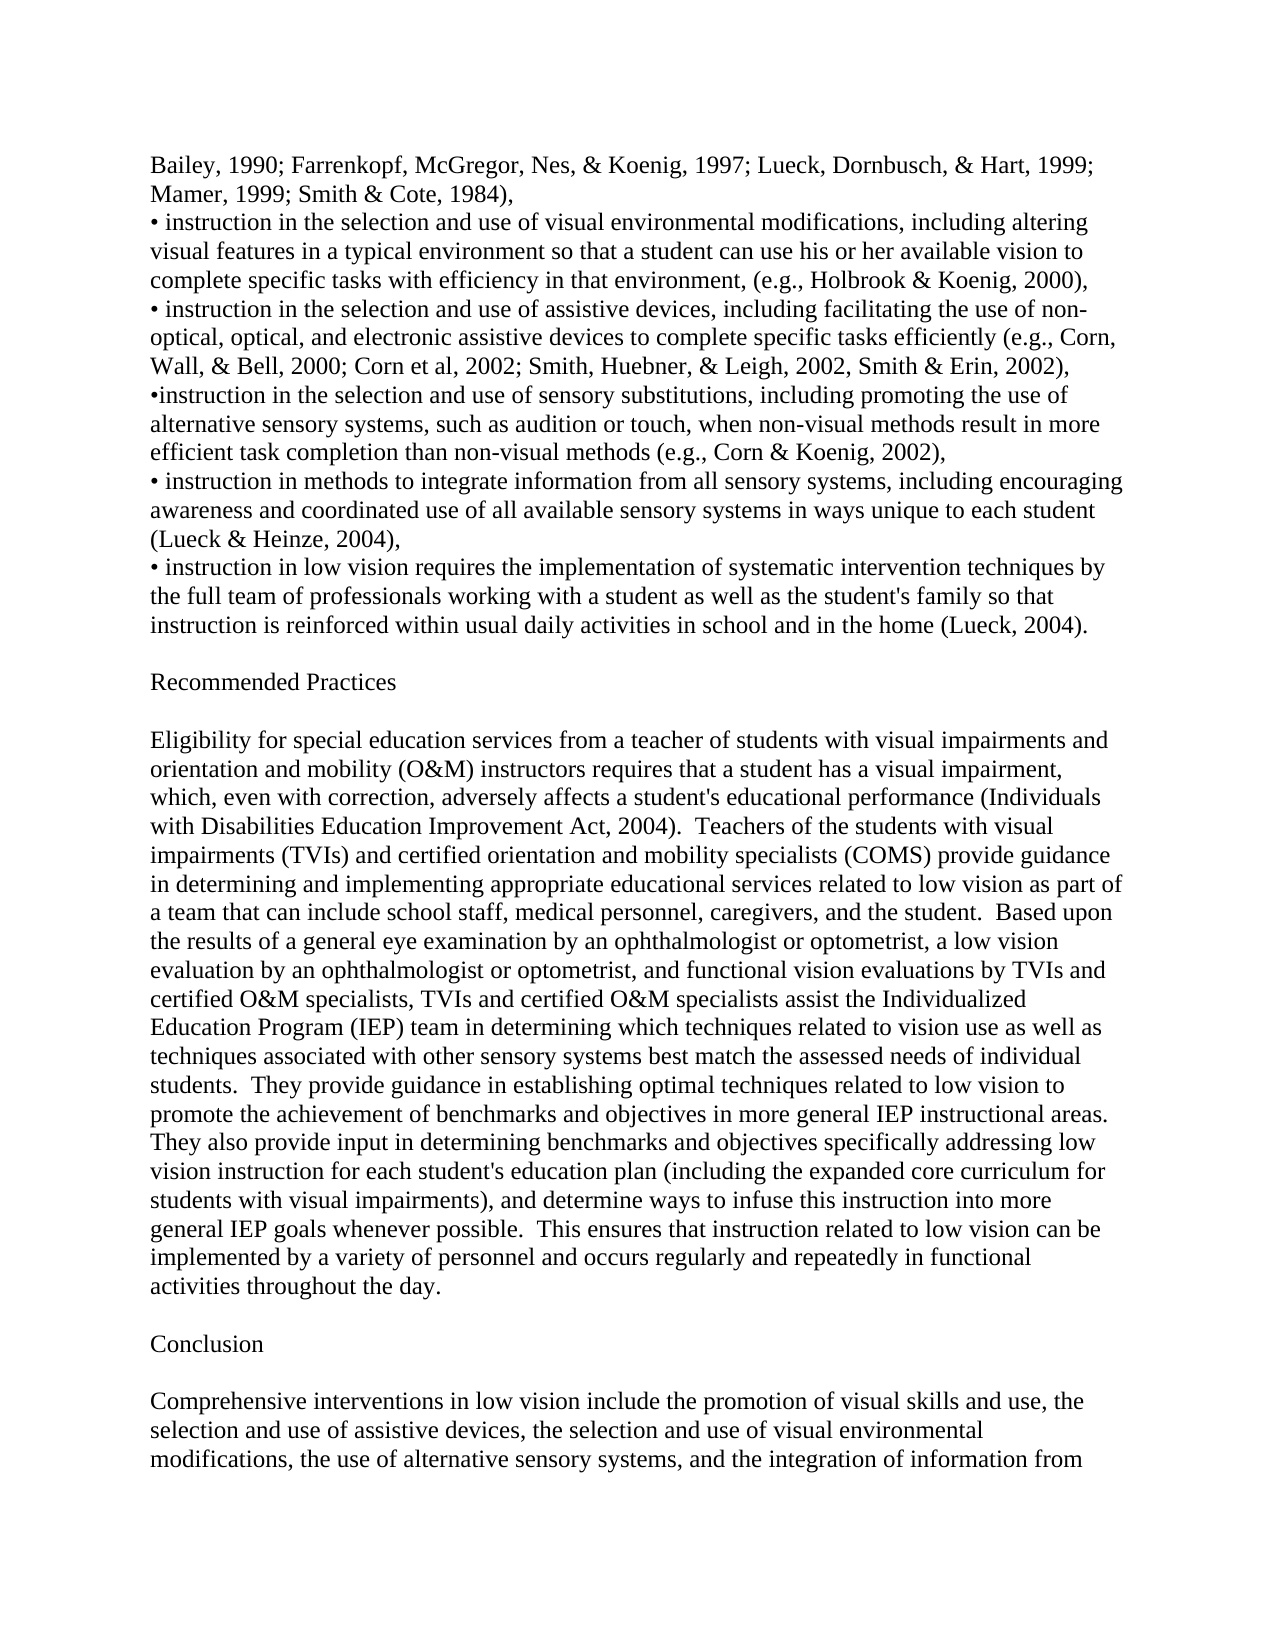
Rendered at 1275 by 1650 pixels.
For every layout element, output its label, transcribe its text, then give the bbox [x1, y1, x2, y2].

text • instruction in the selection and use of visual environmental modifications, including altering visual features in a typical environment so that a student can use his or her available vision to complete specific tasks with efficiency in that environment, (e.g., Holbrook & Koenig, 2000), [150, 207, 1125, 294]
text • instruction in the selection and use of assistive devices, including facilitating the use of non-optical, optical, and electronic assistive devices to complete specific tasks efficiently (e.g., Corn, Wall, & Bell, 2000; Corn et al, 2002; Smith, Huebner, & Leigh, 2002, Smith & Erin, 2002), [150, 294, 1125, 380]
text • instruction in low vision requires the implementation of systematic intervention techniques by the full team of professionals working with a student as well as the student's family so that instruction is reinforced within usual daily activities in school and in the home (Lueck, 2004). [150, 552, 1125, 639]
text Eligibility for special education services from a teacher of students with visual impairments and orientation and mobility (O&M) instructors requires that a student has a visual impairment, which, even with correction, adversely affects a student's educational performance (Individuals with Disabilities Education Improvement Act, 2004). Teachers of the students with visual impairments (TVIs) and certified orientation and mobility specialists (COMS) provide guidance in determining and implementing appropriate educational services related to low vision as part of a team that can include school staff, medical personnel, caregivers, and the student. Based upon the results of a general eye examination by an ophthalmologist or optometrist, a low vision evaluation by an ophthalmologist or optometrist, and functional vision evaluations by TVIs and certified O&M specialists, TVIs and certified O&M specialists assist the Individualized Education Program (IEP) team in determining which techniques related to vision use as well as techniques associated with other sensory systems best match the assessed needs of individual students. They provide guidance in establishing optimal techniques related to low vision to promote the achievement of benchmarks and objectives in more general IEP instructional areas. They also provide input in determining benchmarks and objectives specifically addressing low vision instruction for each student's education plan (including the expanded core curriculum for students with visual impairments), and determine ways to infuse this instruction into more general IEP goals whenever possible. This ensures that instruction related to low vision can be implemented by a variety of personnel and occurs regularly and repeatedly in functional activities throughout the day. [150, 725, 1125, 1300]
text Recommended Practices [150, 667, 1125, 696]
text • instruction in methods to integrate information from all sensory systems, including encouraging awareness and coordinated use of all available sensory systems in ways unique to each student (Lueck & Heinze, 2004), [150, 466, 1125, 552]
text •instruction in the selection and use of sensory substitutions, including promoting the use of alternative sensory systems, such as audition or touch, when non-visual methods result in more efficient task completion than non-visual methods (e.g., Corn & Koenig, 2002), [150, 380, 1125, 466]
text Conclusion [150, 1329, 1125, 1357]
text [150, 150, 1125, 207]
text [150, 1386, 1125, 1472]
